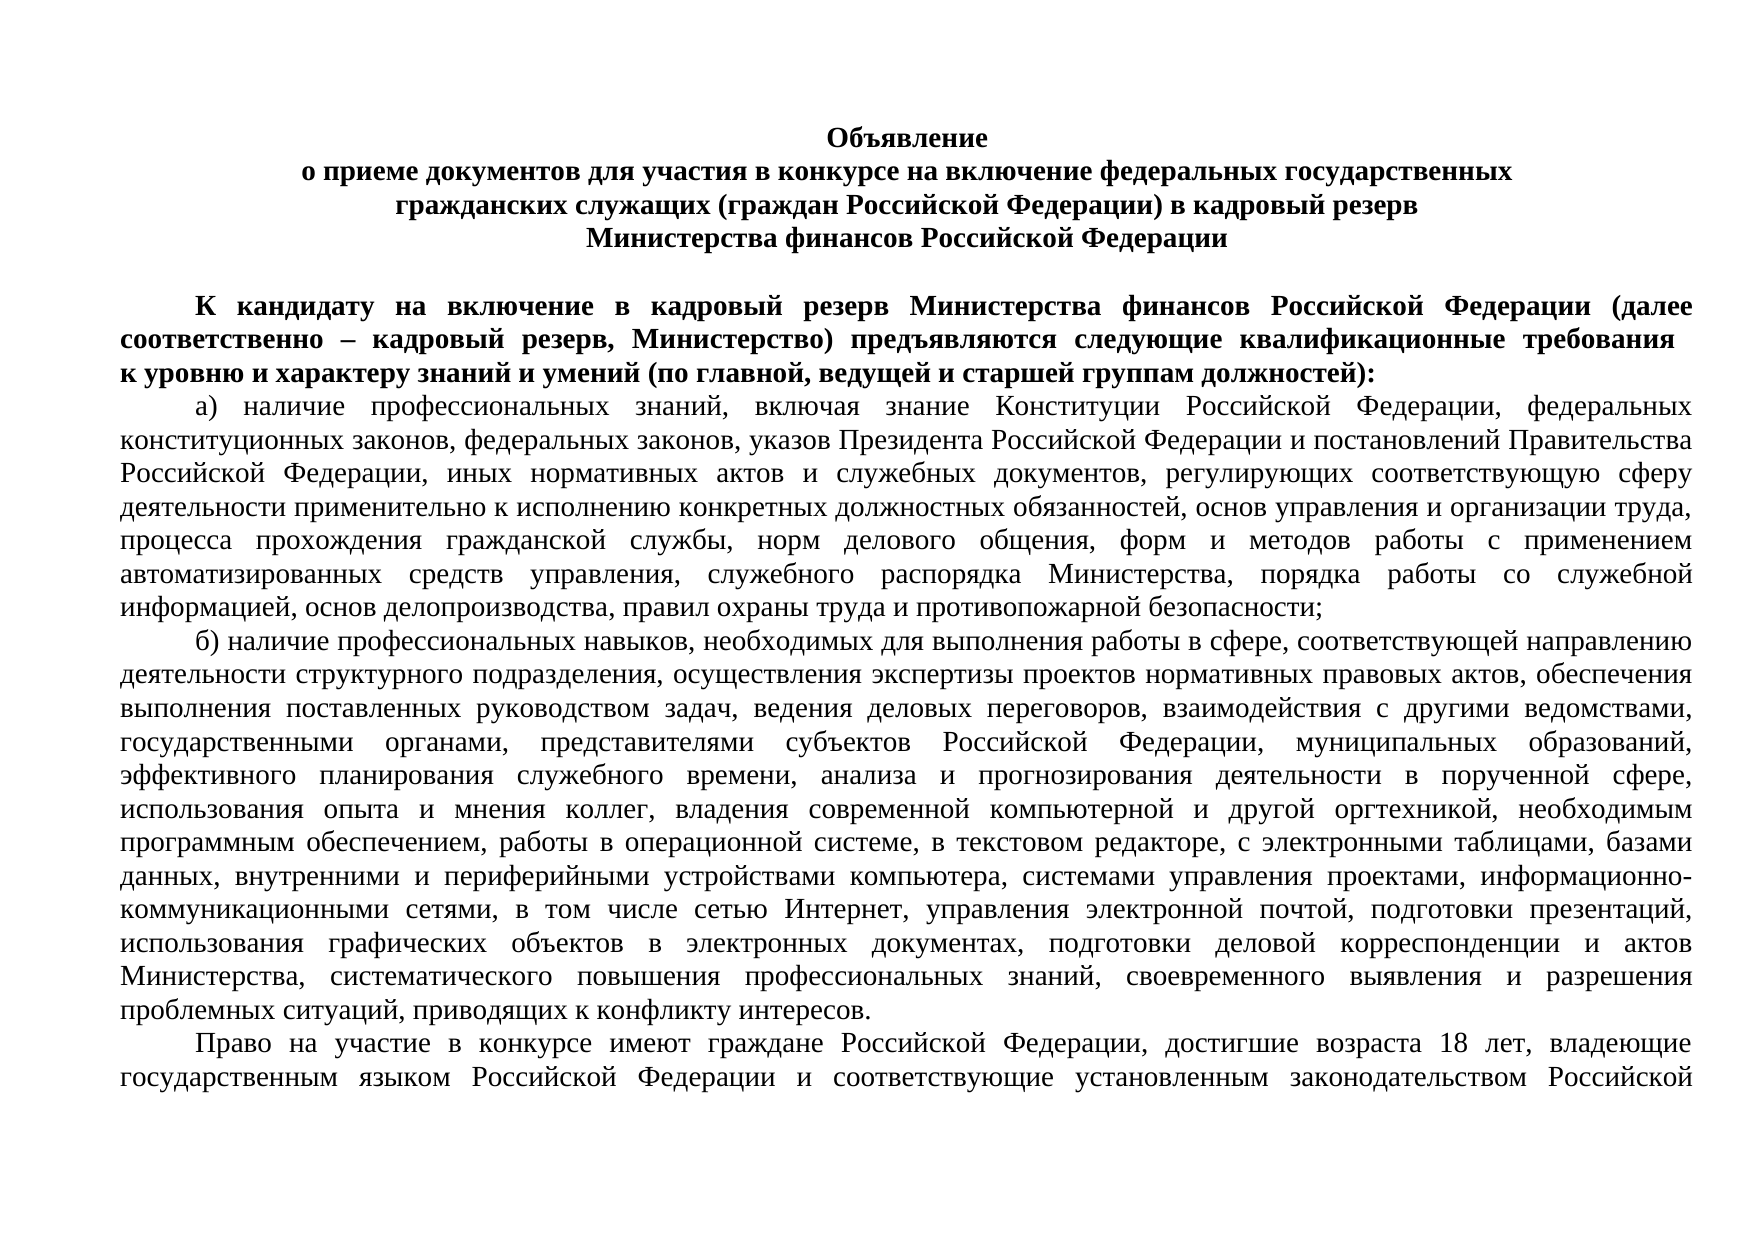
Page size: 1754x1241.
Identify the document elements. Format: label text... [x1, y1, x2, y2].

text б) наличие профессиональных навыков, необходимых для выполнения работы в сфере, соответствующей направлению деятельности структурного подразделения, осуществления экспертизы проектов нормативных правовых актов, обеспечения выполнения поставленных руководством задач, ведения деловых переговоров, взаимодействия с другими ведомствами, государственными органами, представителями субъектов Российской Федерации, муниципальных образований, эффективного планирования служебного времени, анализа и прогнозирования деятельности в порученной сфере, использования опыта и мнения коллег, владения современной компьютерной и другой оргтехникой, необходимым программным обеспечением, работы в операционной системе, в текстовом редакторе, с электронными таблицами, базами данных, внутренними и периферийными устройствами компьютера, системами управления проектами, информационно-коммуникационными сетями, в том числе сетью Интернет, управления электронной почтой, подготовки презентаций, использования графических объектов в электронных документах, подготовки деловой корреспонденции и актов Министерства, систематического повышения профессиональных знаний, своевременного выявления и разрешения проблемных ситуаций, приводящих к конфликту интересов. [120, 623, 1694, 1026]
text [120, 1026, 1694, 1093]
text а) наличие профессиональных знаний, включая знание Конституции Российской Федерации, федеральных конституционных законов, федеральных законов, указов Президента Российской Федерации и постановлений Правительства Российской Федерации, иных нормативных актов и служебных документов, регулирующих соответствующую сферу деятельности применительно к исполнению конкретных должностных обязанностей, основ управления и организации труда, процесса прохождения гражданской службы, норм делового общения, форм и методов работы с применением автоматизированных средств управления, служебного распорядка Министерства, порядка работы со служебной информацией, основ делопроизводства, правил охраны труда и противопожарной безопасности; [120, 388, 1694, 623]
text о приеме документов для участия в конкурсе на включение федеральных государственных [120, 153, 1694, 187]
text К кандидату на включение в кадровый резерв Министерства финансов Российской Федерации (далее соответственно – кадровый резерв, Министерство) предъявляются следующие квалификационные требования к уровню и характеру знаний и умений (по главной, ведущей и старшей группам должностей): [120, 288, 1694, 388]
title Объявление [120, 120, 1694, 153]
text гражданских служащих (граждан Российской Федерации) в кадровый резерв [120, 187, 1694, 221]
text Министерства финансов Российской Федерации [120, 221, 1694, 254]
